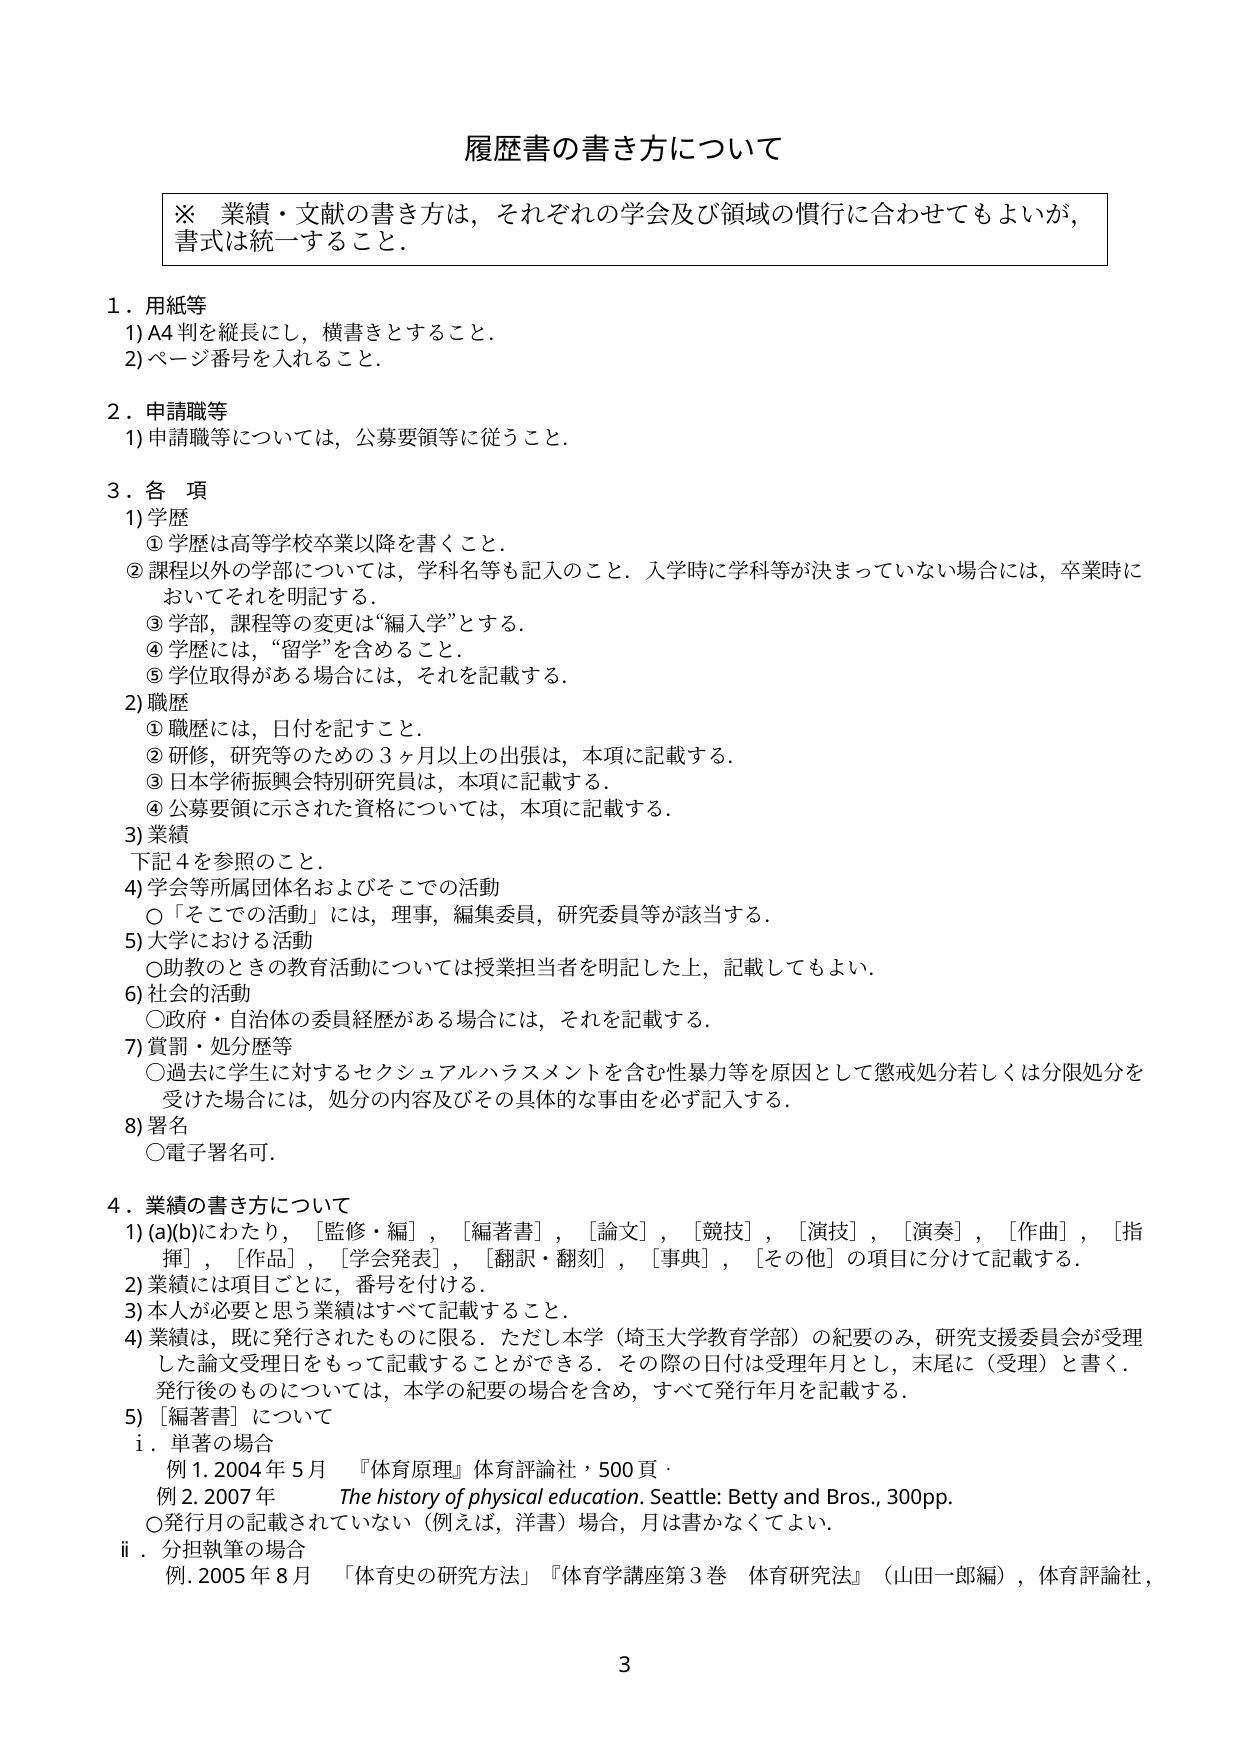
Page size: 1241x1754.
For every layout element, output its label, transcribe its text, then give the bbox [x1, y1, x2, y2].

text ○「そこでの活動」には，理事，編集委員，研究委員等が該当する． [145, 901, 1146, 927]
text ○電子署名可． [103, 1139, 1146, 1165]
text ③日本学術振興会特別研究員は，本項に記載する． [145, 768, 1146, 795]
text 2) 職歴 [103, 689, 1146, 716]
text 例1. 2004年 5月 『体育原理』体育評論社，500頁． [145, 1456, 1146, 1483]
text ○助教のときの教育活動については授業担当者を明記した上，記載してもよい． [145, 954, 1146, 980]
text 例2. 2007年 The history of physical education. : Betty and Bros., 300pp. [145, 1483, 1146, 1509]
text ②課程以外の学部については，学科名等も記入のこと．入学時に学科等が決まっていない場合には，卒業時においてそれを明記する． [103, 557, 1146, 610]
text ⑤学位取得がある場合には，それを記載する． [145, 663, 1146, 689]
text ４．業績の書き方について [103, 1192, 1146, 1218]
text ⅰ．単著の場合 [103, 1430, 1146, 1456]
text 履歴書の書き方について [103, 133, 1146, 166]
text １．用紙等 [103, 292, 1146, 319]
text ○政府・自治体の委員経歴がある場合には，それを記載する． [103, 1007, 1146, 1033]
text ②研修，研究等のための３ヶ月以上の出張は，本項に記載する． [145, 742, 1146, 768]
text 8) 署名 [103, 1112, 1146, 1139]
text ④公募要領に示された資格については，本項に記載する． [145, 795, 1146, 821]
text ○過去に学生に対するセクシュアルハラスメントを含む性暴力等を原因として懲戒処分若しくは分限処分を受けた場合には，処分の内容及びその具体的な事由を必ず記入する． [103, 1059, 1146, 1112]
text 4) 業績は，既に発行されたものに限る．ただし本学（埼玉大学教育学部）の紀要のみ，研究支援委員会が受理した論文受理日をもって記載することができる．その際の日付は受理年月とし，末尾に（受理）と書く．発行後のものについては，本学の紀要の場合を含め，すべて発行年月を記載する． [103, 1324, 1146, 1403]
text 下記４を参照のこと． [103, 848, 1146, 874]
text 1) A4判を縦長にし，横書きとすること． [103, 319, 1146, 345]
text 2) ページ番号を入れること． [103, 345, 1146, 372]
text ２．申請職等 [103, 398, 1146, 424]
text 5) ［編著書］について [103, 1403, 1146, 1430]
text ④学歴には，“留学”を含めること． [145, 636, 1146, 663]
text 3) 本人が必要と思う業績はすべて記載すること． [103, 1298, 1146, 1324]
text ⅱ．分担執筆の場合 [103, 1536, 1146, 1562]
text 7) 賞罰・処分歴等 [103, 1033, 1146, 1059]
text ③学部，課程等の変更は“編入学”とする． [145, 610, 1146, 636]
table_header ※ 業績・文献の書き方は，それぞれの学会及び領域の慣行に合わせてもよいが， 書式は統一すること． [163, 194, 1107, 265]
text 3) 業績 [103, 821, 1146, 848]
text ①学歴は高等学校卒業以降を書くこと． [145, 530, 1146, 557]
text 6) 社会的活動 [103, 980, 1146, 1007]
text 1) 申請職等については，公募要領等に従うこと． [103, 424, 1146, 451]
text ３．各 項 [103, 477, 1146, 504]
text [103, 1562, 1146, 1589]
text 1) (a)(b)にわたり，［監修・編］，［編著書］，［論文］，［競技］，［演技］，［演奏］，［作曲］，［指揮］，［作品］，［学会発表］，［翻訳・翻刻］，［事典］，［その他］の項目に分けて記載する． [103, 1218, 1146, 1271]
text ①職歴には，日付を記すこと． [145, 716, 1146, 742]
text 4) 学会等所属団体名およびそこでの活動 [103, 874, 1146, 901]
text ○発行月の記載されていない（例えば，洋書）場合，月は書かなくてよい． [145, 1509, 1146, 1536]
text 2) 業績には項目ごとに，番号を付ける． [103, 1271, 1146, 1298]
text 1) 学歴 [103, 504, 1146, 530]
text 5) 大学における活動 [103, 927, 1146, 954]
